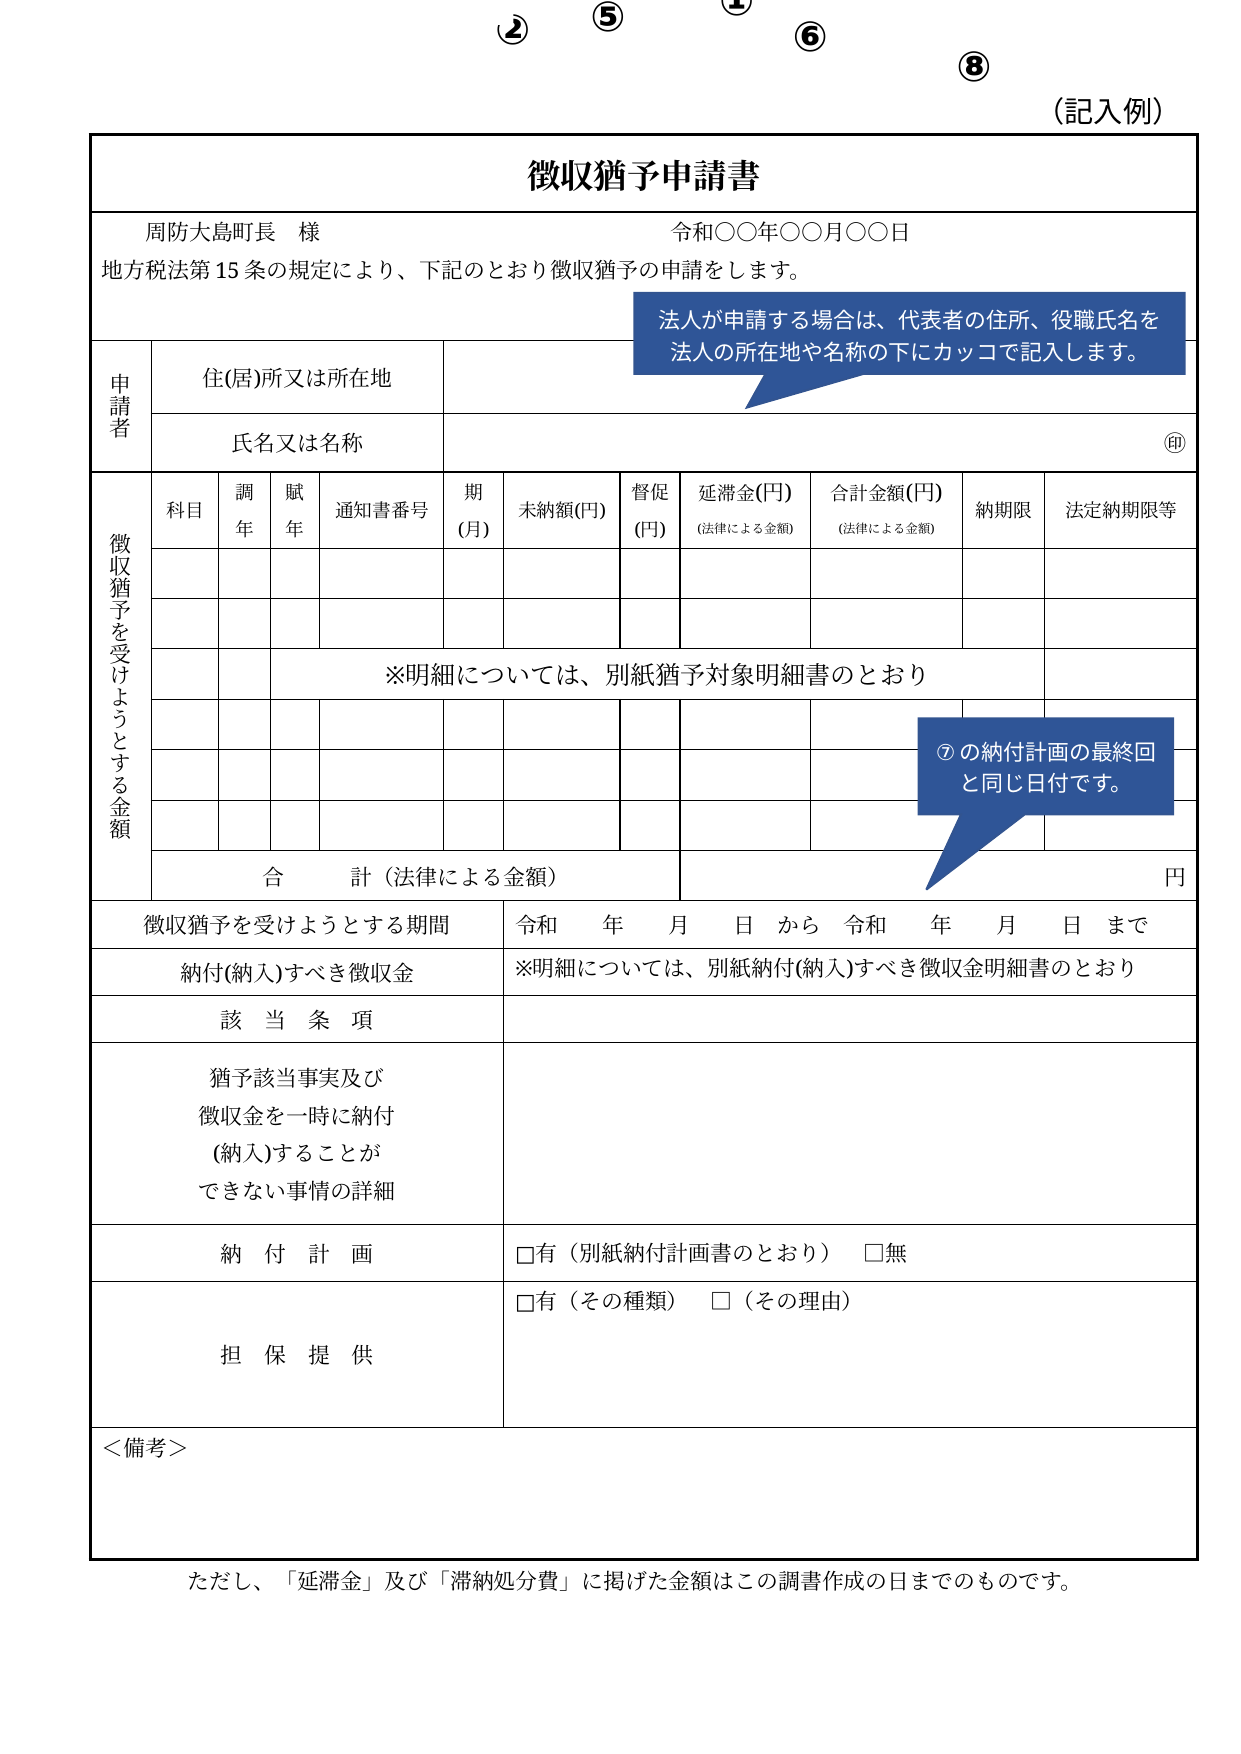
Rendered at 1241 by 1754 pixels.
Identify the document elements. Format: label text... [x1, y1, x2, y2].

table_cell [621, 801, 679, 850]
table_cell [271, 700, 319, 749]
table_cell 徴収猶予を受けようとする金額 [92, 473, 151, 900]
table_cell [219, 801, 270, 850]
table_cell 賦年 [271, 473, 319, 547]
table_cell 申請者 [92, 341, 151, 471]
table_cell [681, 599, 810, 648]
table_cell [219, 549, 270, 598]
table_cell □有（別紙納付計画書のとおり） □無 [504, 1225, 1196, 1281]
table_cell 期(月) [444, 473, 503, 547]
table_cell [681, 750, 810, 799]
table_cell [681, 549, 810, 598]
table_cell 猶予該当事実及び 徴収金を一時に納付 (納入)することが できない事情の詳細 [92, 1043, 503, 1223]
table_cell 科目 [152, 473, 218, 547]
table_cell [271, 750, 319, 799]
table_cell 徴収猶予を受けようとする期間 [92, 901, 503, 948]
table_cell [963, 700, 1044, 717]
table_cell [320, 599, 443, 648]
table_cell [681, 700, 810, 749]
table_cell [152, 750, 218, 799]
table_cell [271, 599, 319, 648]
table_cell [320, 750, 443, 799]
table_cell [621, 700, 679, 749]
table_cell [504, 801, 619, 850]
table_cell 周防大島町長 様 令和○○年○○月○○日 地方税法第15条の規定により、下記のとおり徴収猶予の申請をします。 [92, 213, 1196, 340]
table_cell [219, 599, 270, 648]
table_cell [219, 700, 270, 749]
table_cell [271, 549, 319, 598]
table_cell [621, 599, 679, 648]
table_cell 調年 [219, 473, 270, 547]
table_cell [320, 700, 443, 749]
table_cell [811, 801, 958, 850]
table_cell [1045, 649, 1196, 699]
table_cell [152, 700, 218, 749]
table_cell [811, 549, 962, 598]
table_cell [152, 599, 218, 648]
table_cell [504, 996, 1196, 1042]
table_cell [982, 816, 1044, 850]
text ただし、「延滞金」及び「滞納処分費」に掲げた金額はこの調書作成の日までのものです。 [89, 1561, 1181, 1598]
table_cell [152, 649, 218, 699]
table_cell [811, 700, 962, 749]
table_cell □有（その種類） □（その理由） [504, 1282, 1196, 1427]
table_cell [1045, 700, 1196, 749]
table_cell 納期限 [963, 473, 1044, 547]
table_cell ㊞ [444, 414, 1196, 471]
table_cell [504, 750, 619, 799]
table_cell [504, 599, 619, 648]
table_header 徴収猶予申請書 [92, 136, 1196, 211]
table_cell 氏名又は名称 [152, 414, 443, 471]
table_cell [621, 750, 679, 799]
table_cell [444, 341, 1196, 412]
table_cell [271, 801, 319, 850]
table_cell [811, 599, 962, 648]
table_cell ＜備考＞ [92, 1428, 1196, 1558]
table_cell [504, 700, 619, 749]
table_cell [504, 549, 619, 598]
table_cell ※明細については、別紙納付(納入)すべき徴収金明細書のとおり [504, 949, 1196, 995]
table_cell [1045, 599, 1196, 648]
table_cell 通知書番号 [320, 473, 443, 547]
table_cell 該 当 条 項 [92, 996, 503, 1042]
table_cell 未納額(円) [504, 473, 619, 547]
table_cell [320, 801, 443, 850]
table_cell [152, 801, 218, 850]
table_cell 納付(納入)すべき徴収金 [92, 949, 503, 995]
table_cell 円 [681, 851, 1196, 900]
table_cell [444, 750, 503, 799]
table_cell 納 付 計 画 [92, 1225, 503, 1281]
table_cell [444, 700, 503, 749]
table_cell [963, 549, 1044, 598]
table_cell [1045, 801, 1196, 850]
table_cell [152, 549, 218, 598]
table_cell 督促(円) [621, 473, 679, 547]
table_cell [444, 599, 503, 648]
table_cell ※明細については、別紙猶予対象明細書のとおり [271, 649, 1044, 699]
table_cell [963, 599, 1044, 648]
table_cell [681, 801, 810, 850]
table_cell [219, 649, 270, 699]
table_cell [1175, 750, 1196, 799]
table_cell [1045, 549, 1196, 598]
table_cell 法定納期限等 [1045, 473, 1196, 547]
table_cell [219, 750, 270, 799]
table_cell 延滞金(円) (法律による金額) [681, 473, 810, 547]
table_cell [504, 1043, 1196, 1223]
table_cell [320, 549, 443, 598]
table_cell [444, 549, 503, 598]
table_cell [621, 549, 679, 598]
table_cell 令和 年 月 日 から 令和 年 月 日 まで [504, 901, 1196, 948]
table_cell 住(居)所又は所在地 [152, 341, 443, 412]
table_cell 合 計（法律による金額） [152, 851, 679, 900]
table_cell [811, 750, 917, 799]
table_cell 担 保 提 供 [92, 1282, 503, 1427]
table_cell [444, 801, 503, 850]
table_cell 合計金額(円) (法律による金額) [811, 473, 962, 547]
